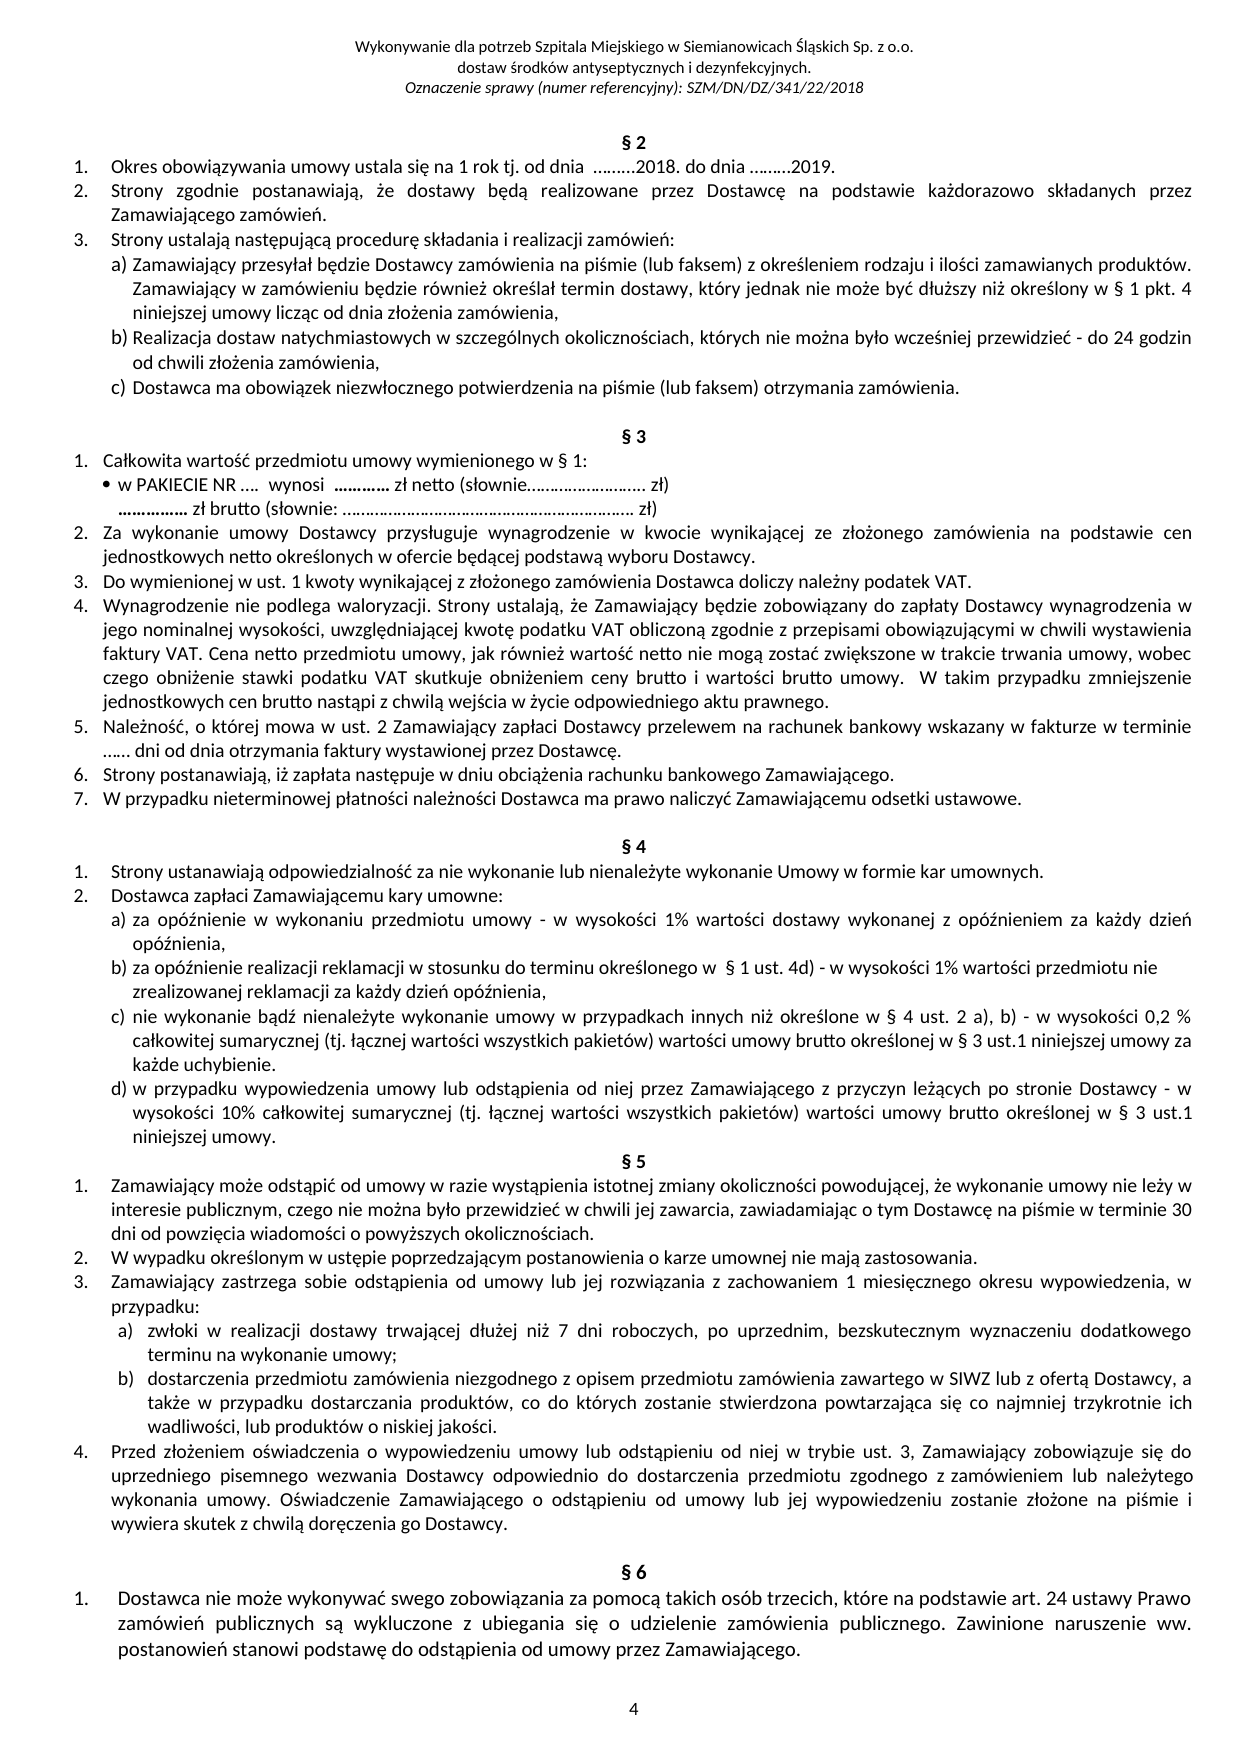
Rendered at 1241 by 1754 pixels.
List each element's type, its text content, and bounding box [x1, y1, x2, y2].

list w przypadku wypowiedzenia umowy lub odstąpienia od niej przez Zamawiającego z przyczyn leżących po stronie Dostawcy - w wysokości 10% całkowitej sumarycznej (tj. łącznej wartości wszystkich pakietów) wartości umowy brutto określonej w § 3 ust.1 niniejszej umowy. [111, 1076, 1194, 1149]
list Dostawca zapłaci Zamawiającemu kary umowne: [73, 883, 1194, 907]
text § 6 [73, 1559, 1194, 1585]
list Dostawca nie może wykonywać swego zobowiązania za pomocą takich osób trzecich, które na podstawie art. 24 ustawy Prawo zamówień publicznych są wykluczone z ubiegania się o udzielenie zamówienia publicznego. Zawinione naruszenie ww. postanowień stanowi podstawę do odstąpienia od umowy przez Zamawiającego. [73, 1585, 1194, 1661]
list Zamawiający może odstąpić od umowy w razie wystąpienia istotnej zmiany okoliczności powodującej, że wykonanie umowy nie leży w interesie publicznym, czego nie można było przewidzieć w chwili jej zawarcia, zawiadamiając o tym Dostawcę na piśmie w terminie 30 dni od powzięcia wiadomości o powyższych okolicznościach. [73, 1173, 1194, 1245]
list Zamawiający zastrzega sobie odstąpienia od umowy lub jej rozwiązania z zachowaniem 1 miesięcznego okresu wypowiedzenia, w przypadku: [73, 1269, 1194, 1318]
text § 5 [73, 1149, 1194, 1173]
text § 4 [73, 834, 1194, 859]
text § 2 [73, 130, 1194, 154]
list W wypadku określonym w ustępie poprzedzającym postanowienia o karze umownej nie mają zastosowania. [73, 1245, 1194, 1269]
list Strony postanawiają, iż zapłata następuje w dniu obciążenia rachunku bankowego Zamawiającego. [73, 762, 1194, 786]
list Za wykonanie umowy Dostawcy przysługuje wynagrodzenie w kwocie wynikającej ze złożonego zamówienia na podstawie cen jednostkowych netto określonych w ofercie będącej podstawą wyboru Dostawcy. [73, 520, 1194, 569]
list Strony ustalają następującą procedurę składania i realizacji zamówień: [73, 227, 1194, 251]
list Okres obowiązywania umowy ustala się na 1 rok tj. od dnia ……...2018. do dnia ………2019. [73, 154, 1194, 178]
list Dostawca ma obowiązek niezwłocznego potwierdzenia na piśmie (lub faksem) otrzymania zamówienia. [111, 374, 1194, 399]
list Strony ustanawiają odpowiedzialność za nie wykonanie lub nienależyte wykonanie Umowy w formie kar umownych. [73, 859, 1194, 883]
list Strony zgodnie postanawiają, że dostawy będą realizowane przez Dostawcę na podstawie każdorazowo składanych przez Zamawiającego zamówień. [73, 178, 1194, 227]
list Zamawiający przesyłał będzie Dostawcy zamówienia na piśmie (lub faksem) z określeniem rodzaju i ilości zamawianych produktów. Zamawiający w zamówieniu będzie również określał termin dostawy, który jednak nie może być dłuższy niż określony w § 1 pkt. 4 niniejszej umowy licząc od dnia złożenia zamówienia, [111, 251, 1194, 324]
list Do wymienionej w ust. 1 kwoty wynikającej z złożonego zamówienia Dostawca doliczy należny podatek VAT. [73, 569, 1194, 593]
list dostarczenia przedmiotu zamówienia niezgodnego z opisem przedmiotu zamówienia zawartego w SIWZ lub z ofertą Dostawcy, a także w przypadku dostarczania produktów, co do których zostanie stwierdzona powtarzająca się co najmniej trzykrotnie ich wadliwości, lub produktów o niskiej jakości. [118, 1366, 1194, 1439]
list nie wykonanie bądź nienależyte wykonanie umowy w przypadkach innych niż określone w § 4 ust. ), b) - w wysokości 0,2 % całkowitej sumarycznej (tj. łącznej wartości wszystkich pakietów) wartości umowy brutto określonej w § 3 ust.1 niniejszej umowy za każde uchybienie. [111, 1004, 1194, 1076]
list za opóźnienie w wykonaniu przedmiotu umowy - w wysokości 1% wartości dostawy wykonanej z opóźnieniem za każdy dzień opóźnienia, [111, 907, 1194, 955]
list Wynagrodzenie nie podlega waloryzacji. Strony ustalają, że Zamawiający będzie zobowiązany do zapłaty Dostawcy wynagrodzenia w jego nominalnej wysokości, uwzględniającej kwotę podatku VAT obliczoną zgodnie z przepisami obowiązującymi w chwili wystawienia faktury VAT. Cena netto przedmiotu umowy, jak również wartość netto nie mogą zostać zwiększone w trakcie trwania umowy, wobec czego obniżenie stawki podatku VAT skutkuje obniżeniem ceny brutto i wartości brutto umowy. W takim przypadku zmniejszenie jednostkowych cen brutto nastąpi z chwilą wejścia w życie odpowiedniego aktu prawnego. [73, 593, 1194, 714]
text § 3 [73, 424, 1194, 448]
list Całkowita wartość przedmiotu umowy wymienionego w § 1: [73, 448, 1194, 472]
list W przypadku nieterminowej płatności należności Dostawca ma prawo naliczyć Zamawiającemu odsetki ustawowe. [73, 786, 1194, 810]
list za opóźnienie realizacji reklamacji w stosunku do terminu określonego w § 1 ust. 4d) - w wysokości 1% wartości przedmiotu nie zrealizowanej reklamacji za każdy dzień opóźnienia, [111, 955, 1194, 1004]
list Realizacja dostaw natychmiastowych w szczególnych okolicznościach, których nie można było wcześniej przewidzieć - do 24 godzin od chwili złożenia zamówienia, [111, 324, 1194, 374]
list w PAKIECIE NR …. wynosi ………… zł netto (słownie…………………….. zł) …………… zł brutto (słownie: ………………………………………………………. zł) [103, 472, 1194, 520]
list Należność, o której mowa w ust. 2 Zamawiający zapłaci Dostawcy przelewem na rachunek bankowy wskazany w fakturze w terminie …… dni od dnia otrzymania faktury wystawionej przez Dostawcę. [73, 714, 1194, 762]
list zwłoki w realizacji dostawy trwającej dłużej niż 7 dni roboczych, po uprzednim, bezskutecznym wyznaczeniu dodatkowego terminu na wykonanie umowy; [118, 1318, 1194, 1366]
list Przed złożeniem oświadczenia o wypowiedzeniu umowy lub odstąpieniu od niej w trybie ust. 3, Zamawiający zobowiązuje się do uprzedniego pisemnego wezwania Dostawcy odpowiednio do dostarczenia przedmiotu zgodnego z zamówieniem lub należytego wykonania umowy. Oświadczenie Zamawiającego o odstąpieniu od umowy lub jej wypowiedzeniu zostanie złożone na piśmie i wywiera skutek z chwilą doręczenia go Dostawcy. [73, 1439, 1194, 1535]
